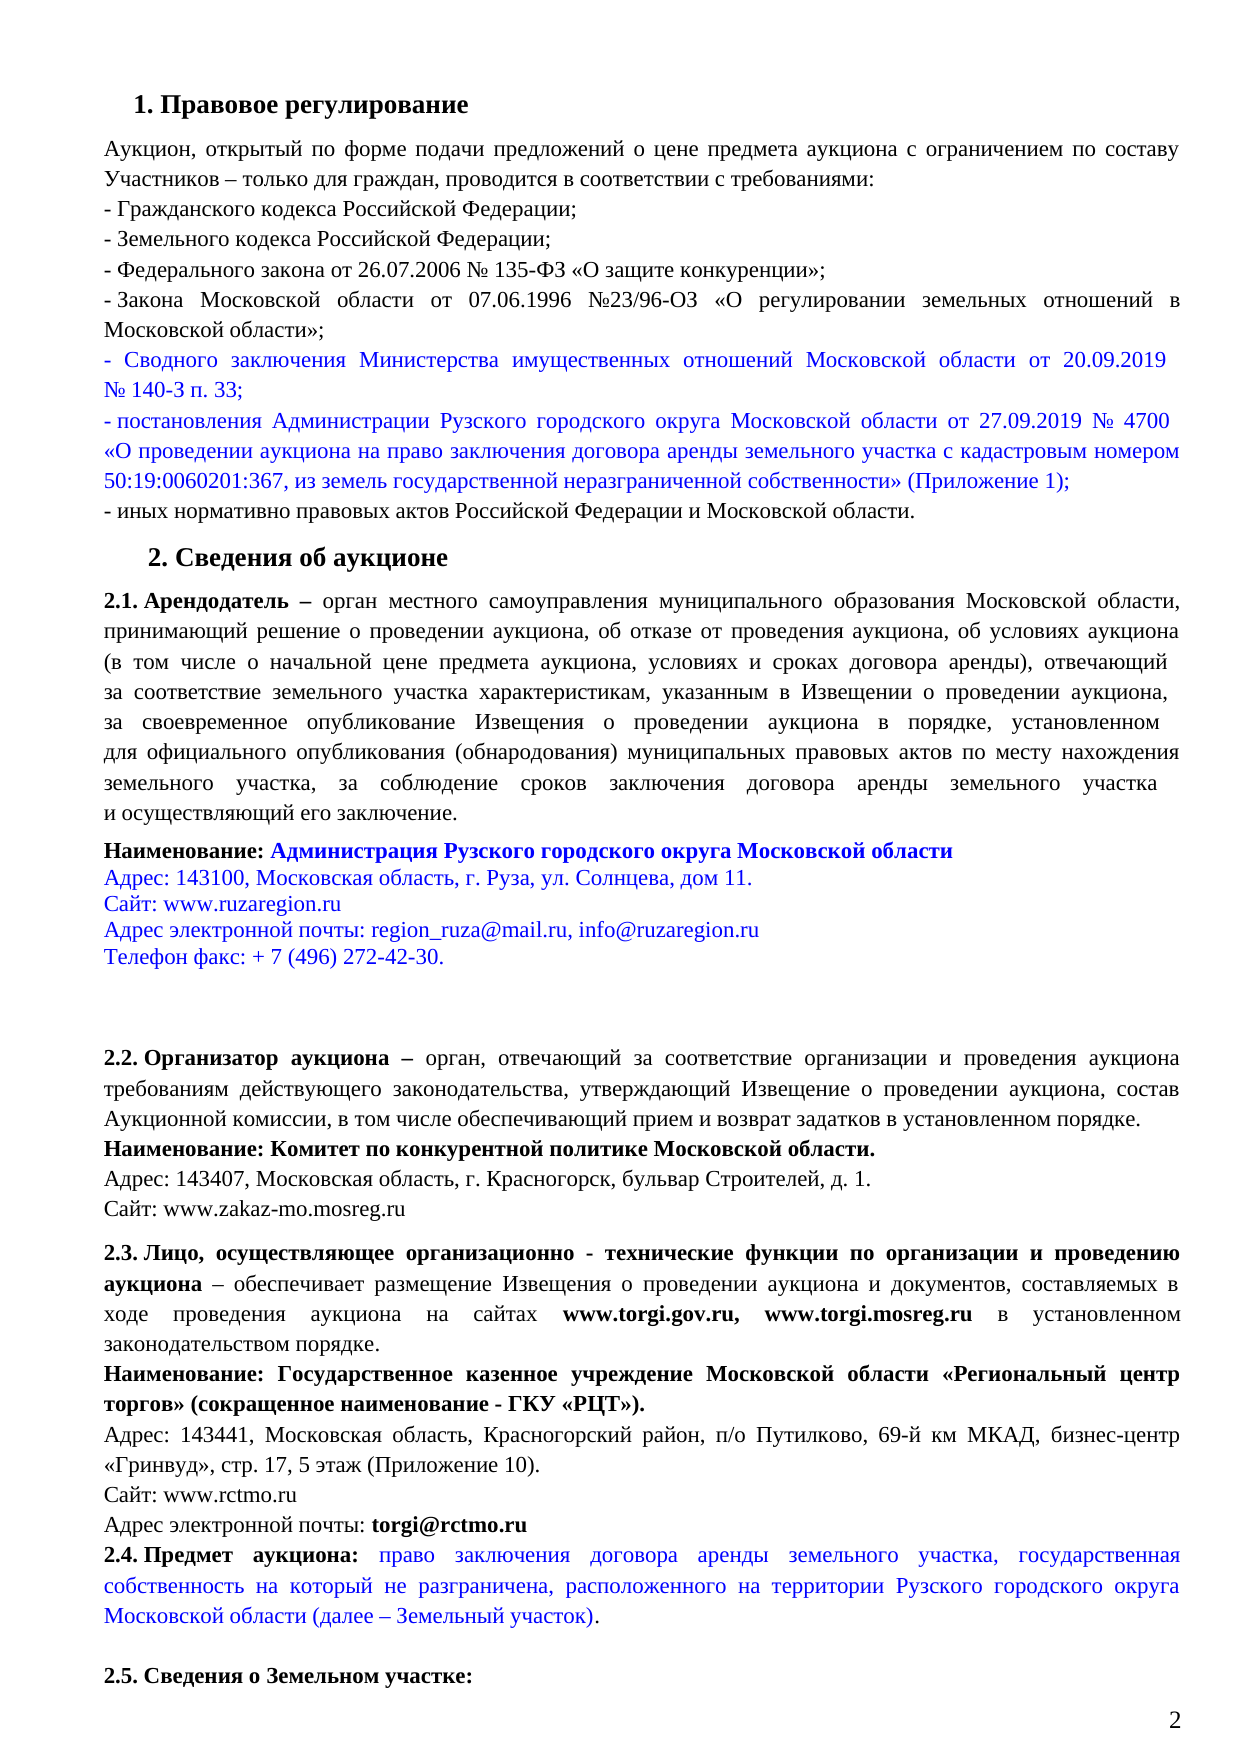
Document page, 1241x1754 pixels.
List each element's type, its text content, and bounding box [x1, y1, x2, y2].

text Адрес электронной почты: torgi@rctmo.ru [103, 1511, 1181, 1538]
text - Сводного заключения Министерства имущественных отношений Московской области от 20.09.2019 № 140-З п. 33; [103, 346, 1181, 403]
text Сайт: www.rctmo.ru [103, 1481, 1181, 1507]
text 2.2. Организатор аукциона – орган, отвечающий за соответствие организации и проведения аукциона требованиям действующего законодательства, утверждающий Извещение о проведении аукциона, состав Аукционной комиссии, в том числе обеспечивающий прием и возврат задатков в установленном порядке. [103, 1044, 1181, 1131]
text 2.1. Арендодатель – орган местного самоуправления муниципального образования Московской области, принимающий решение о проведении аукциона, об отказе от проведения аукциона, об условиях аукциона (в том числе о начальной цене предмета аукциона, условиях и сроках договора аренды), отвечающий за соответствие земельного участка характеристикам, указанным в Извещении о проведении аукциона, за своевременное опубликование Извещения о проведении аукциона в порядке, установленном для официального опубликования (обнародования) муниципальных правовых актов по месту нахождения земельного участка, за соблюдение сроков заключения договора аренды земельного участка и осуществляющий его заключение. [103, 587, 1181, 825]
text Наименование: Государственное казенное учреждение Московской области «Региональный центр торгов» (сокращенное наименование - ГКУ «РЦТ»). [103, 1360, 1181, 1417]
subtitle 2. Сведения об аукционе [148, 541, 1181, 572]
text Аукцион, открытый по форме подачи предложений о цене предмета аукциона с ограничением по составу Участников – только для граждан, проводится в соответствии с требованиями: [103, 135, 1181, 191]
text Сайт: www.zakaz-mo.mosreg.ru [103, 1196, 1181, 1222]
text Адрес: 143100, Московская область, г. Руза, ул. Солнцева, дом 11. [103, 864, 1181, 890]
text Сайт: www.ruzaregion.ru [103, 890, 1181, 916]
text Адрес: 143407, Московская область, г. Красногорск, бульвар Строителей, д. 1. [103, 1165, 1181, 1192]
text - Гражданского кодекса Российской Федерации; [103, 195, 1181, 222]
text - Федерального закона от 26.07.2006 № 135-ФЗ «О защите конкуренции»; [103, 256, 1181, 282]
text - Закона Московской области от 07.06.1996 №23/96-ОЗ «О регулировании земельных отношений в Московской области»; [103, 286, 1181, 342]
text - иных нормативно правовых актов Российской Федерации и Московской области. [103, 497, 1181, 524]
text Адрес: 143441, Московская область, Красногорский район, п/о Путилково, 69-й км МКАД, бизнес-центр «Гринвуд», стр. 17, 5 этаж (Приложение 10). [103, 1421, 1181, 1477]
text 2.4. Предмет аукциона: право заключения договора аренды земельного участка, государственная собственность на который не разграничена, расположенного на территории Рузского городского округа Московской области (далее – Земельный участок). [103, 1542, 1181, 1628]
text Наименование: Комитет по конкурентной политике Московской области. [103, 1135, 1181, 1161]
subtitle 1. Правовое регулирование [133, 89, 1181, 120]
text 2.5. Сведения о Земельном участке: [103, 1662, 1181, 1689]
text - постановления Администрации Рузского городского округа Московской области от 27.09.2019 № 4700 «О проведении аукциона на право заключения договора аренды земельного участка с кадастровым номером 50:19:0060201:367, из земель государственной неразграниченной собственности» (Приложение 1); [103, 407, 1181, 493]
text Телефон факс: + 7 (496) 272-42-30. [103, 943, 1181, 969]
text Адрес электронной почты: region_ruza@mail.ru, info@ruzaregion.ru [103, 916, 1181, 943]
text - Земельного кодекса Российской Федерации; [103, 225, 1181, 252]
text Наименование: Администрация Рузского городского округа Московской области [103, 837, 1181, 864]
text 2.3. Лицо, осуществляющее организационно - технические функции по организации и проведению аукциона – обеспечивает размещение Извещения о проведении аукциона и документов, составляемых в ходе проведения аукциона на сайтах www.torgi.gov.ru, www.torgi.mosreg.ru в установленном законодательством порядке. [103, 1239, 1181, 1356]
